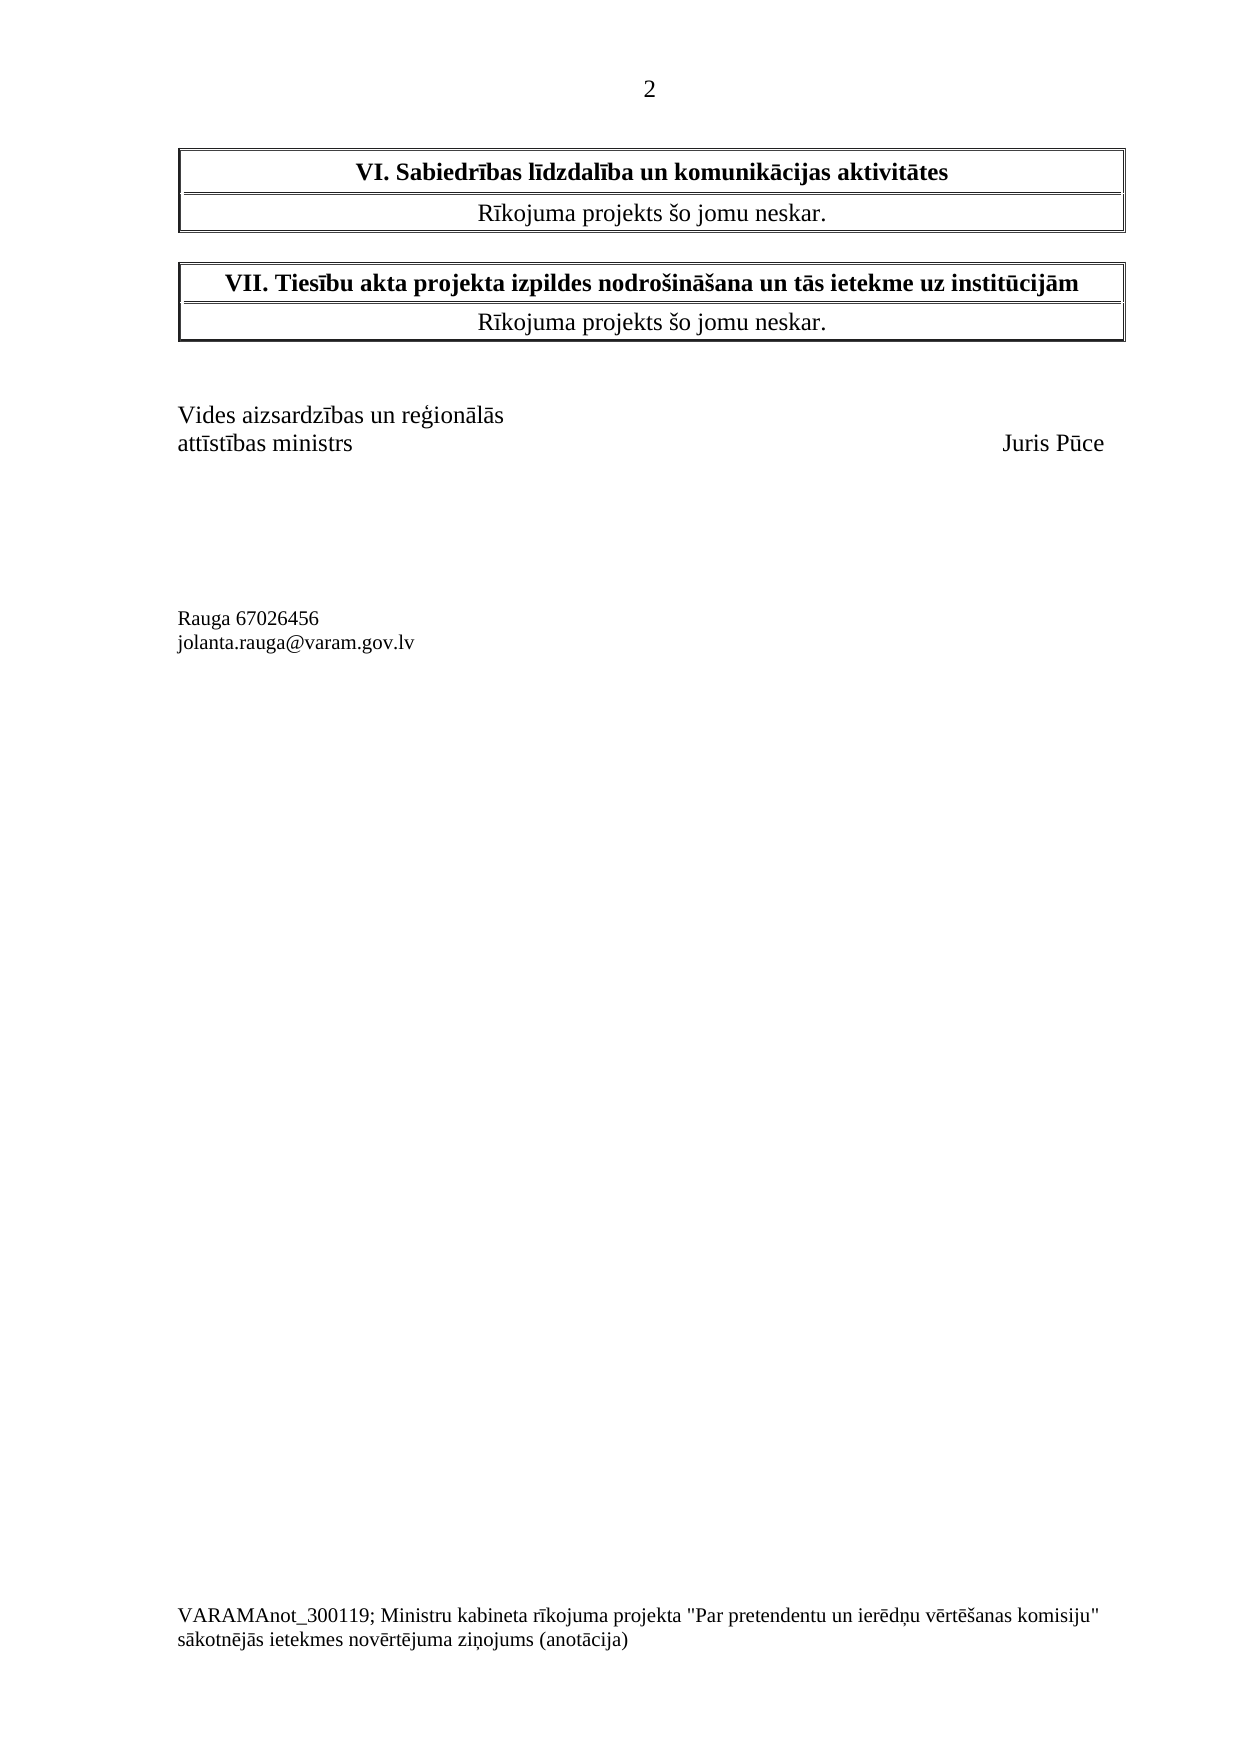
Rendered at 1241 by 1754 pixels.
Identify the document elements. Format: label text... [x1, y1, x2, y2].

text Vides aizsardzības un reģionālās [177, 400, 1122, 428]
table_cell Rīkojuma projekts šo jomu neskar. [180, 301, 1124, 339]
table_header VI. Sabiedrības līdzdalība un komunikācijas aktivitātes [181, 151, 1123, 191]
table_cell Rīkojuma projekts šo jomu neskar. [181, 191, 1123, 230]
text Rauga 67026456 [177, 606, 1122, 630]
table_header VII. Tiesību akta projekta izpildes nodrošināšana un tās ietekme uz institūcijām [181, 265, 1123, 301]
text jolanta.rauga@varam.gov.lv [177, 630, 1122, 654]
text attīstības ministrs Juris Pūce [177, 428, 1122, 457]
